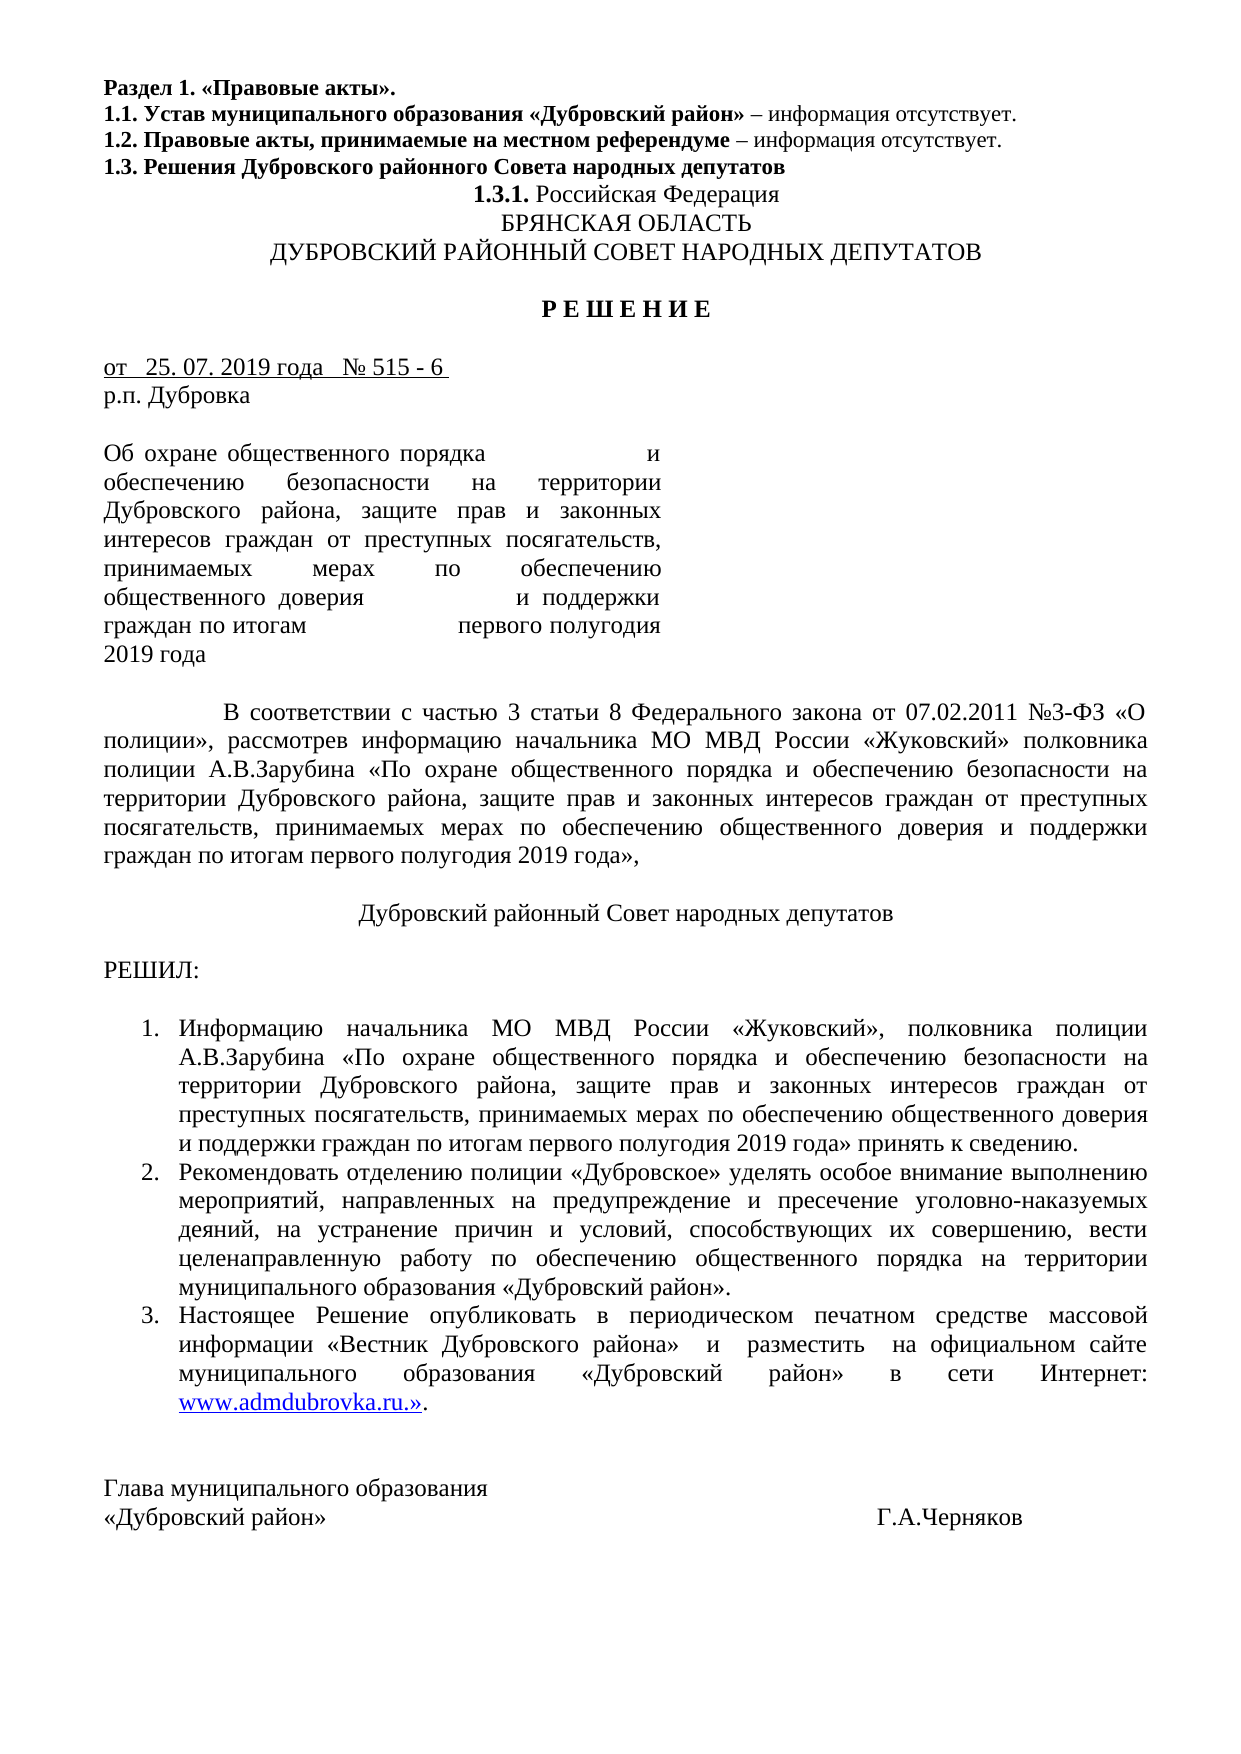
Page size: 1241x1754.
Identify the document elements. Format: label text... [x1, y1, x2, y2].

text р.п. Дубровка [103, 381, 1149, 409]
list Настоящее Решение опубликовать в периодическом печатном средстве массовой информации «Вестник Дубровского района» и разместить на официальном сайте муниципального образования «Дубровский район» в сети Интернет: www.admdubrovka.ru.». [141, 1301, 1149, 1416]
text от 25. 07. 2019 года № 515 - 6 [103, 352, 1149, 381]
text Об охране общественного порядка и обеспечению безопасности на территории Дубровского района, защите прав и законных интересов граждан от преступных посягательств, принимаемых мерах по обеспечению общественного доверия и поддержки граждан по итогам первого полугодия 2019 года [103, 438, 662, 668]
list Рекомендовать отделению полиции «Дубровское» уделять особое внимание выполнению мероприятий, направленных на предупреждение и пресечение уголовно-наказуемых деяний, на устранение причин и условий, способствующих их совершению, вести целенаправленную работу по обеспечению общественного порядка на территории муниципального образования «Дубровский район». [141, 1157, 1149, 1301]
list Информацию начальника МО МВД России «Жуковский», полковника полиции А.В.Зарубина «По охране общественного порядка и обеспечению безопасности на территории Дубровского района, защите прав и законных интересов граждан от преступных посягательств, принимаемых мерах по обеспечению общественного доверия и поддержки граждан по итогам первого полугодия 2019 года» принять к сведению. [141, 1013, 1149, 1157]
text Глава муниципального образования [103, 1473, 1149, 1502]
text Р Е Ш Е Н И Е [103, 294, 1149, 323]
text В соответствии с частью 3 статьи 8 Федерального закона от 07.02.2011 №3-ФЗ «О полиции», рассмотрев информацию начальника МО МВД России «Жуковский» полковника полиции А.В.Зарубина «По охране общественного порядка и обеспечению безопасности на территории Дубровского района, защите прав и законных интересов граждан от преступных посягательств, принимаемых мерах по обеспечению общественного доверия и поддержки граждан по итогам первого полугодия 2019 года», [103, 697, 1149, 869]
text ДУБРОВСКИЙ РАЙОННЫЙ СОВЕТ НАРОДНЫХ ДЕПУТАТОВ [103, 237, 1149, 266]
text РЕШИЛ: [103, 956, 1149, 984]
text 1.3.1. Российская Федерация [103, 179, 1149, 208]
text БРЯНСКАЯ ОБЛАСТЬ [103, 208, 1149, 237]
text 1.3. Решения Дубровского районного Совета народных депутатов [103, 153, 1149, 179]
text 1.2. Правовые акты, принимаемые на местном референдуме – информация отсутствует. [103, 127, 1149, 153]
text Дубровский районный Совет народных депутатов [103, 898, 1149, 927]
text Раздел 1. «Правовые акты». [103, 74, 1149, 100]
text 1.1. Устав муниципального образования «Дубровский район» – информация отсутствует. [103, 100, 1149, 127]
text «Дубровский район» Г.А.Черняков [103, 1502, 1149, 1531]
